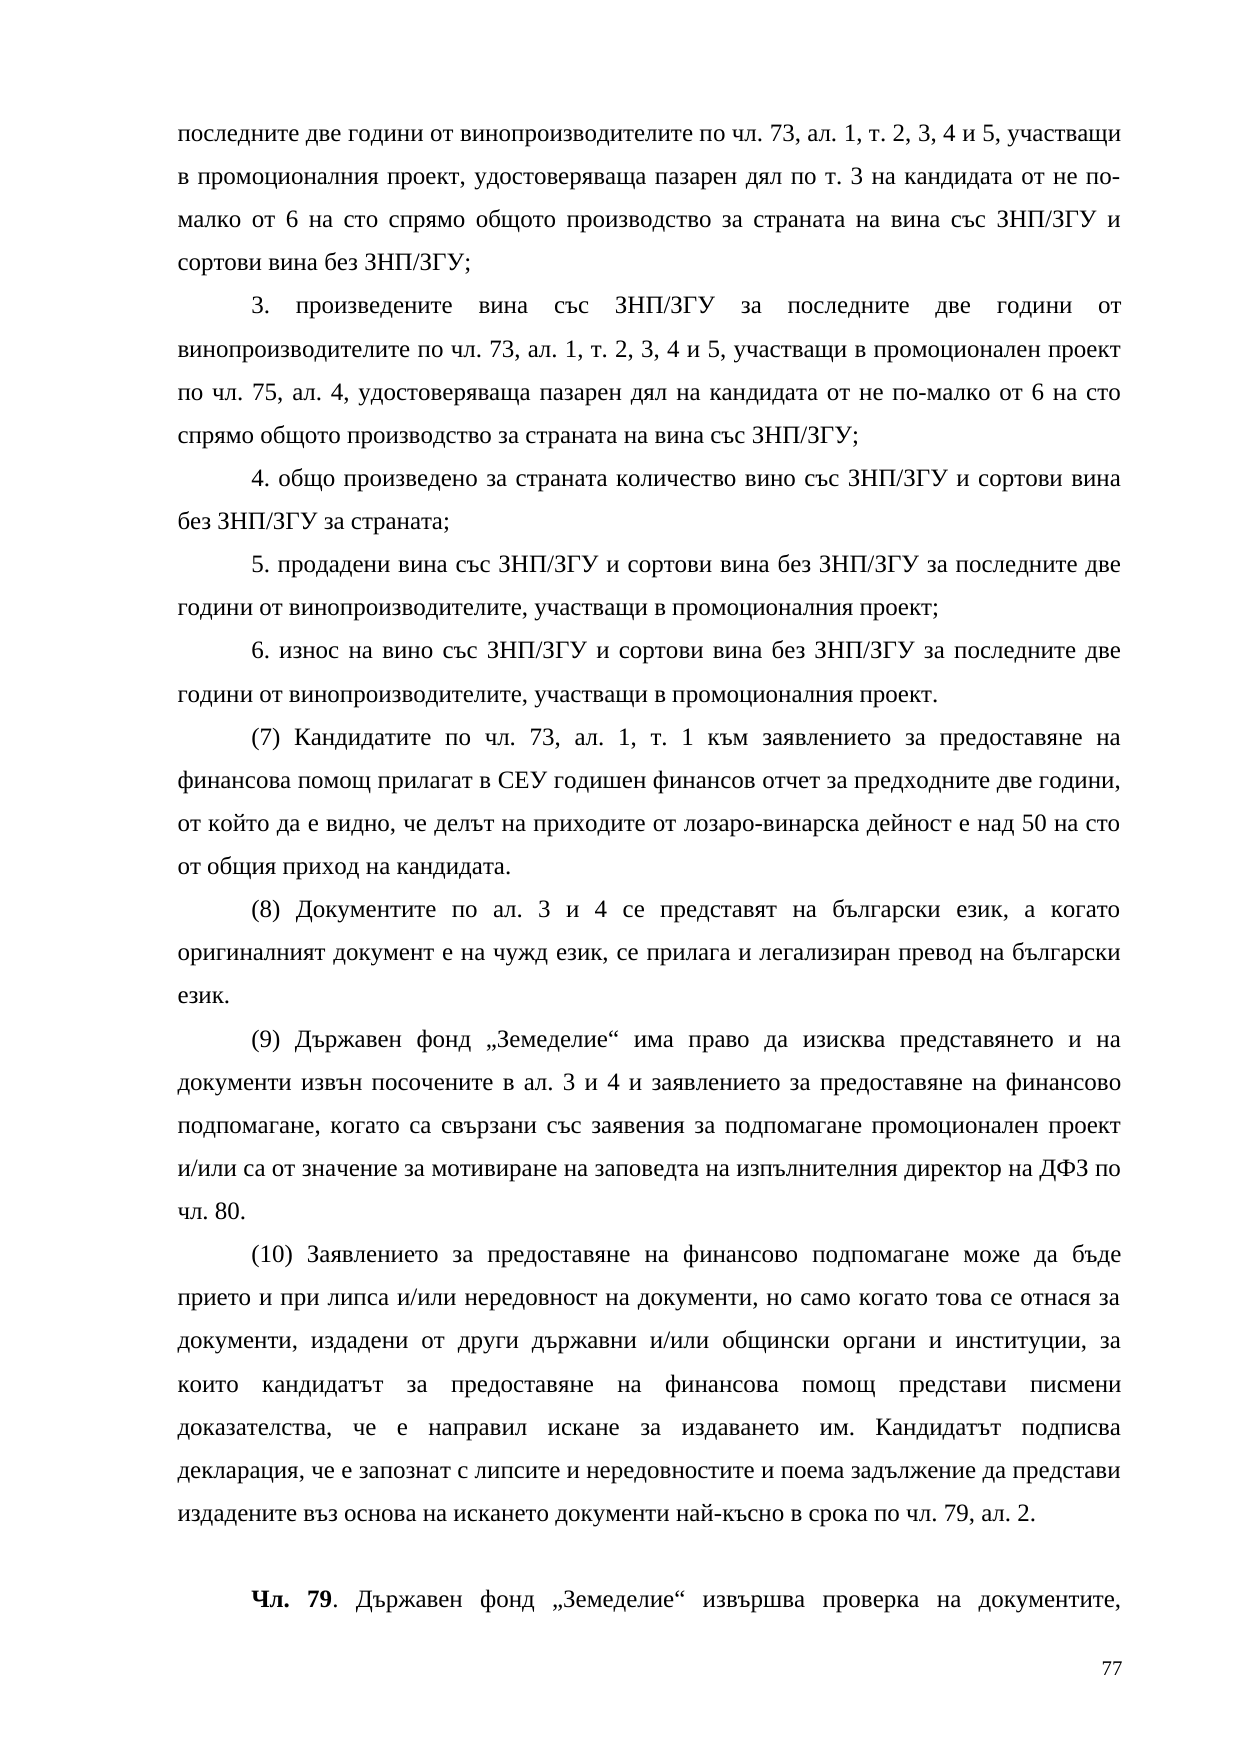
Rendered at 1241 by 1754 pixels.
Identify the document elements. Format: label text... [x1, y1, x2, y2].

text (9) Държавен фонд „Земеделие“ има право да изисква представянето и на документи извън посочените в ал. 3 и 4 и заявлението за предоставяне на финансово подпомагане, когато са свързани със заявения за подпомагане промоционален проект и/или са от значение за мотивиране на заповедта на изпълнителния директор на ДФЗ по чл. 80. [177, 1024, 1122, 1225]
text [177, 1584, 1122, 1613]
text 5. продадени вина със ЗНП/ЗГУ и сортови вина без ЗНП/ЗГУ за последните две години от винопроизводителите, участващи в промоционалния проект; [177, 549, 1122, 621]
text 4. общо произведено за страната количество вино със ЗНП/ЗГУ и сортови вина без ЗНП/ЗГУ за страната; [177, 463, 1122, 535]
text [177, 118, 1122, 276]
text (8) Документите по ал. 3 и 4 се представят на български език, а когато оригиналният документ е на чужд език, се прилага и легализиран превод на български език. [177, 894, 1122, 1009]
text (7) Кандидатите по чл. 73, ал. 1, т. 1 към заявлението за предоставяне на финансова помощ прилагат в СЕУ годишен финансов отчет за предходните две години, от който да е видно, че делът на приходите от лозаро-винарска дейност е над 50 на сто от общия приход на кандидата. [177, 722, 1122, 880]
text (10) Заявлението за предоставяне на финансово подпомагане може да бъде прието и при липса и/или нередовност на документи, но само когато това се отнася за документи, издадени от други държавни и/или общински органи и институции, за които кандидатът за предоставяне на финансова помощ представи писмени доказателства, че е направил искане за издаването им. Кандидатът подписва декларация, че е запознат с липсите и нередовностите и поема задължение да представи издадените въз основа на искането документи най-късно в срока по чл. 79, ал. 2. [177, 1239, 1122, 1527]
text 6. износ на вино със ЗНП/ЗГУ и сортови вина без ЗНП/ЗГУ за последните две години от винопроизводителите, участващи в промоционалния проект. [177, 636, 1122, 707]
text 3. произведените вина със ЗНП/ЗГУ за последните две години от винопроизводителите по чл. 73, ал. 1, т. 2, 3, 4 и 5, участващи в промоционален проект по чл. 75, ал. 4, удостоверяваща пазарен дял на кандидата от не по-малко от 6 на сто спрямо общото производство за страната на вина със ЗНП/ЗГУ; [177, 291, 1122, 449]
